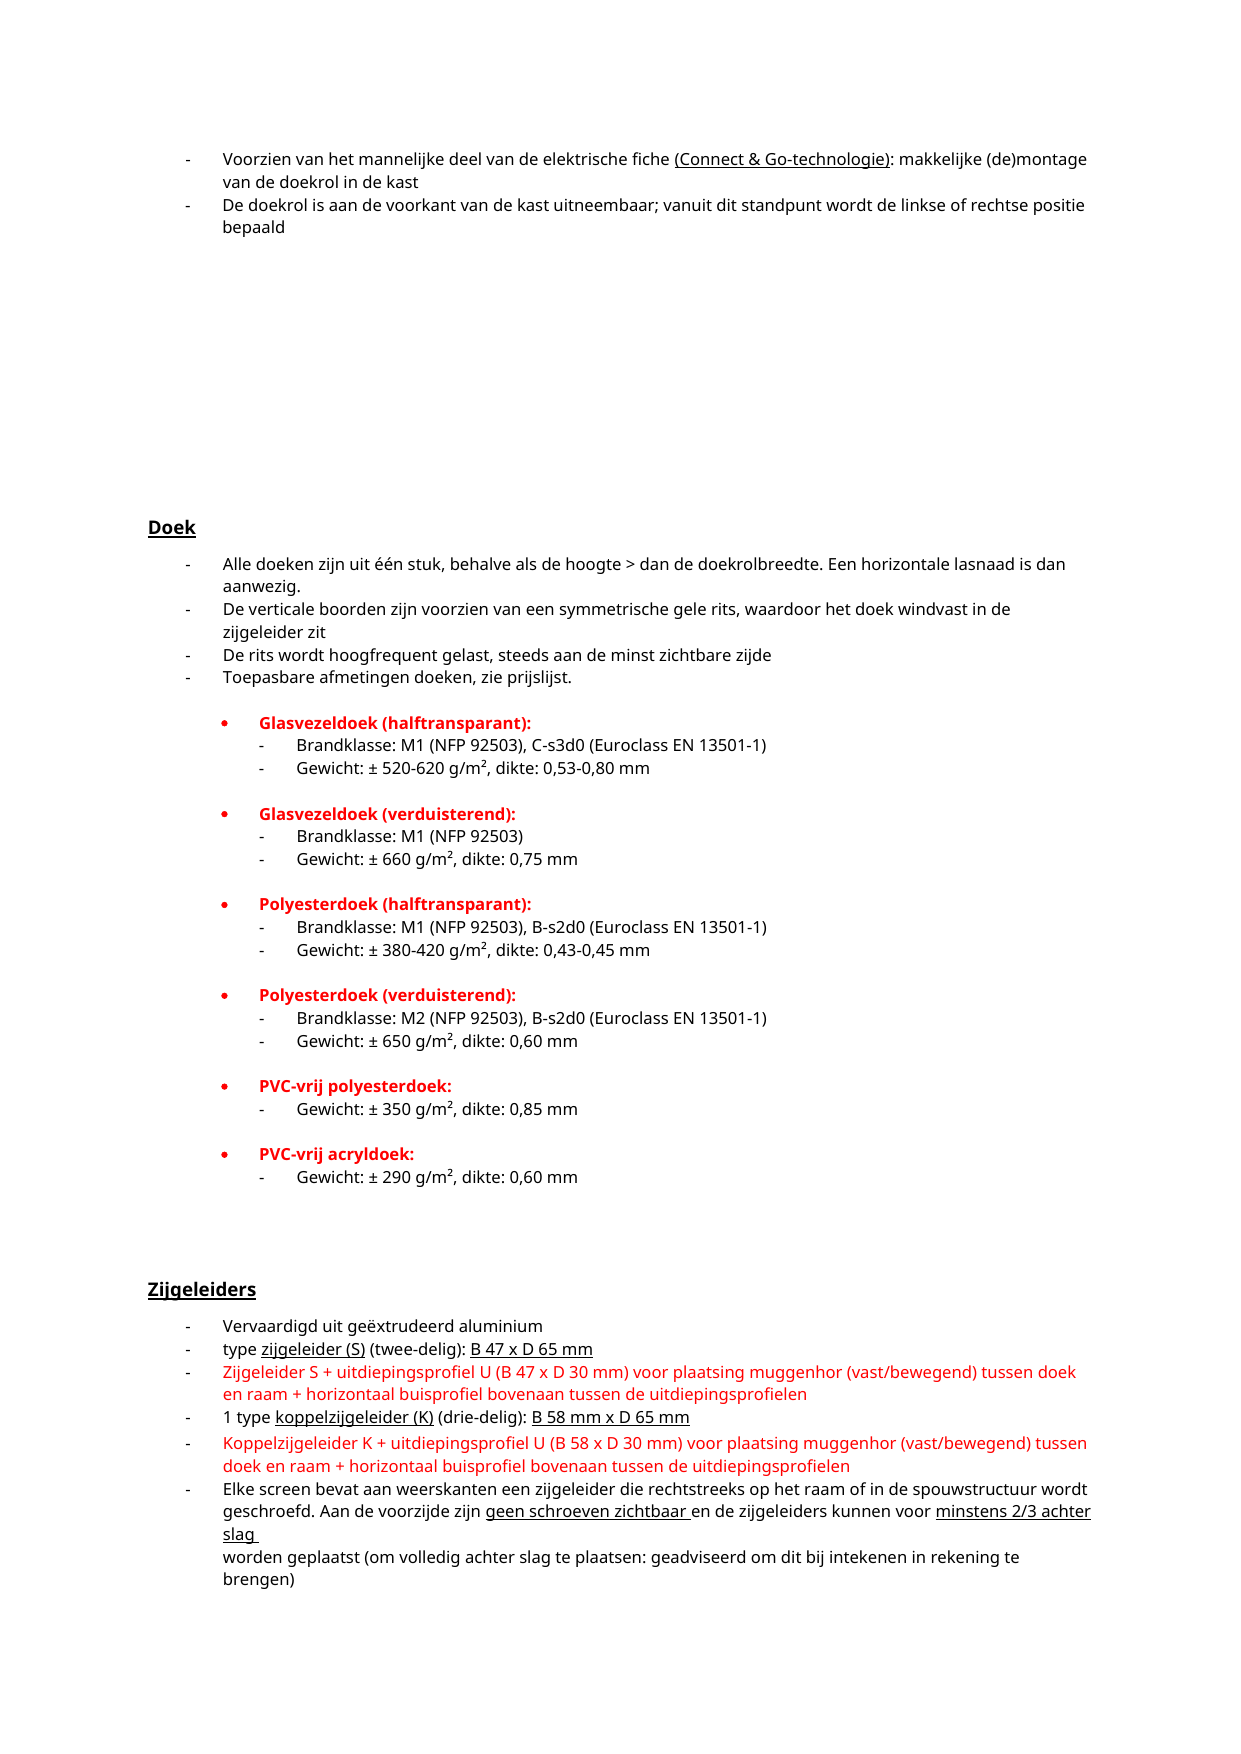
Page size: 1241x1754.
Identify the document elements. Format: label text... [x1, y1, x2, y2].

list De rits wordt hoogfrequent gelast, steeds aan de minst zichtbare zijde [185, 643, 1092, 666]
text Doek [148, 514, 1092, 540]
list Gewicht: ± 520-620 g/m², dikte: 0,53-0,80 mm [259, 757, 1092, 779]
list Polyesterdoek (halftransparant): [221, 893, 1092, 916]
list De verticale boorden zijn voorzien van een symmetrische gele rits, waardoor het doek windvast in de zijgeleider zit [185, 598, 1092, 643]
list Toepasbare afmetingen doeken, zie prijslijst. [185, 666, 1092, 689]
list PVC-vrij polyesterdoek: [221, 1075, 1092, 1097]
list Polyesterdoek (verduisterend): [221, 984, 1092, 1007]
list Zijgeleider S + uitdiepingsprofiel U (B 47 x D 30 mm) voor plaatsing muggenhor (vast/bewegend) tussen doek en raam + horizontaal buisprofiel bovenaan tussen de uitdiepingsprofielen [185, 1360, 1092, 1406]
list Brandklasse: M2 (NFP 92503), B-s2d0 (Euroclass EN 13501-1) [259, 1007, 1092, 1029]
list Brandklasse: M1 (NFP 92503), B-s2d0 (Euroclass EN 13501-1) [259, 916, 1092, 938]
list Elke screen bevat aan weerskanten een zijgeleider die rechtstreeks op het raam of in de spouwstructuur wordt geschroefd. Aan de voorzijde zijn geen schroeven zichtbaar en de zijgeleiders kunnen voor minstens 2/3 achter slag worden geplaatst (om volledig achter slag te plaatsen: geadviseerd om dit bij intekenen in rekening te brengen) [185, 1477, 1092, 1591]
list Brandklasse: M1 (NFP 92503) [259, 825, 1092, 848]
list Voorzien van het mannelijke deel van de elektrische fiche (Connect & Go-technologie): makkelijke (de)montage van de doekrol in de kast [185, 148, 1092, 193]
text Zijgeleiders [148, 1277, 1092, 1302]
list Alle doeken zijn uit één stuk, behalve als de hoogte > dan de doekrolbreedte. Een horizontale lasnaad is dan aanwezig. [185, 552, 1092, 598]
list PVC-vrij acryldoek: [221, 1143, 1092, 1166]
list De doekrol is aan de voorkant van de kast uitneembaar; vanuit dit standpunt wordt de linkse of rechtse positie bepaald [185, 193, 1092, 238]
list Gewicht: ± 350 g/m², dikte: 0,85 mm [259, 1097, 1092, 1120]
list Gewicht: ± 380-420 g/m², dikte: 0,43-0,45 mm [259, 938, 1092, 961]
list Gewicht: ± 660 g/m², dikte: 0,75 mm [259, 848, 1092, 870]
list Vervaardigd uit geëxtrudeerd aluminium [185, 1315, 1092, 1337]
list Gewicht: ± 650 g/m², dikte: 0,60 mm [259, 1029, 1092, 1052]
list Koppelzijgeleider K + uitdiepingsprofiel U (B 58 x D 30 mm) voor plaatsing muggenhor (vast/bewegend) tussen doek en raam + horizontaal buisprofiel bovenaan tussen de uitdiepingsprofielen [185, 1432, 1092, 1477]
list Gewicht: ± 290 g/m², dikte: 0,60 mm [259, 1166, 1092, 1188]
list Glasvezeldoek (verduisterend): [221, 802, 1092, 825]
list 1 type koppelzijgeleider (K) (drie-delig): B 58 mm x D 65 mm [185, 1406, 1092, 1428]
list Brandklasse: M1 (NFP 92503), C-s3d0 (Euroclass EN 13501-1) [259, 734, 1092, 757]
list type zijgeleider (S) (twee-delig): B 47 x D 65 mm [185, 1337, 1092, 1360]
list Glasvezeldoek (halftransparant): [221, 711, 1092, 734]
